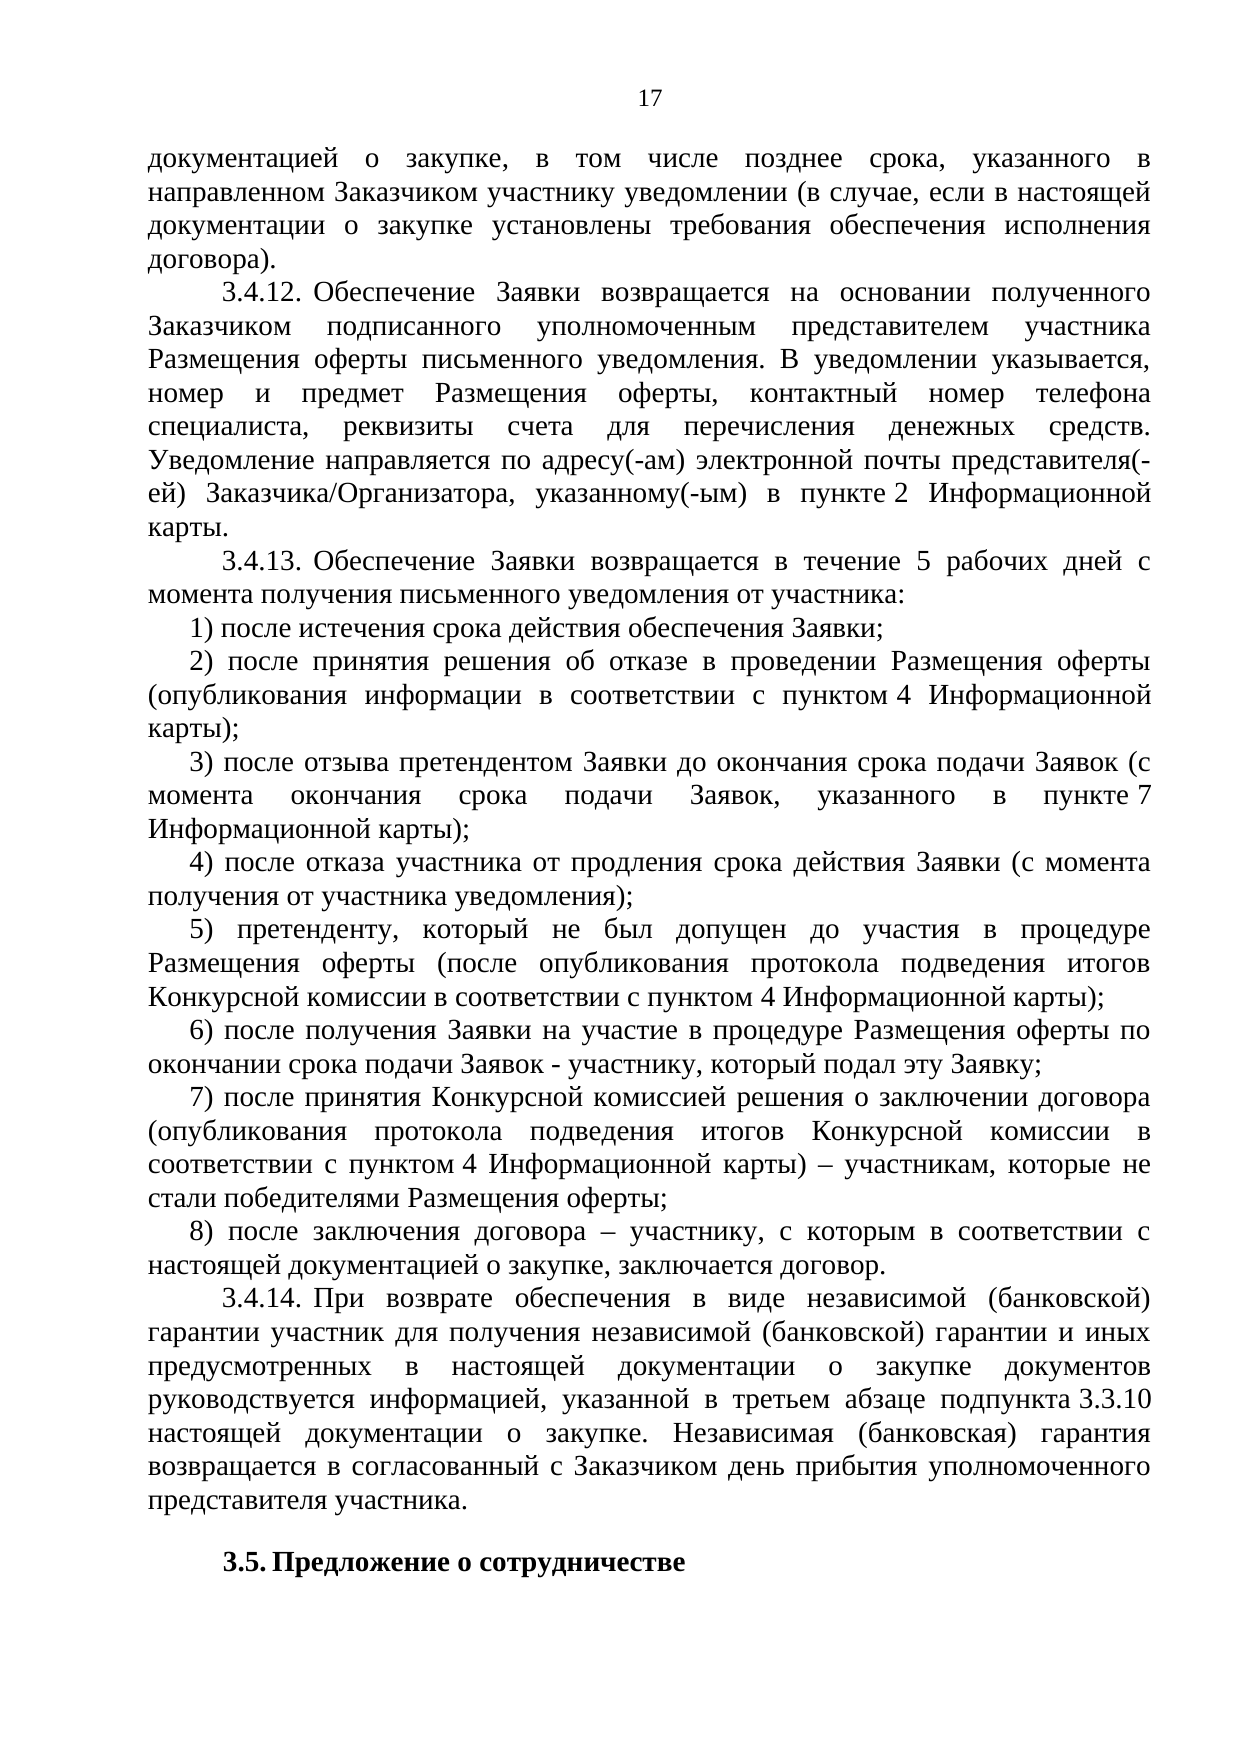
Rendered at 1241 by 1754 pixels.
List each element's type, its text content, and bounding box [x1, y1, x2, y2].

text 3) после отзыва претендентом Заявки до окончания срока подачи Заявок (с момента окончания срока подачи Заявок, указанного в пункте 7 Информационной карты); [148, 744, 1152, 844]
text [148, 140, 1152, 274]
list Обеспечение Заявки возвращается в течение 5 рабочих дней с момента получения письменного уведомления от участника: [148, 543, 1152, 610]
list При возврате обеспечения в виде независимой (банковской) гарантии участник для получения независимой (банковской) гарантии и иных предусмотренных в настоящей документации о закупке документов руководствуется информацией, указанной в третьем абзаце подпункта 3.3.10 настоящей документации о закупке. Независимая (банковская) гарантия возвращается в согласованный с Заказчиком день прибытия уполномоченного представителя участника. [148, 1281, 1152, 1515]
list Обеспечение Заявки возвращается на основании полученного Заказчиком подписанного уполномоченным представителем участника Размещения оферты письменного уведомления. В уведомлении указывается, номер и предмет Размещения оферты, контактный номер телефона специалиста, реквизиты счета для перечисления денежных средств. Уведомление направляется по адресу(-ам) электронной почты представителя(-ей) Заказчика/Организатора, указанному(-ым) в пункте 2 Информационной карты. [148, 274, 1152, 543]
text 2) после принятия решения об отказе в проведении Размещения оферты (опубликования информации в соответствии с пунктом 4 Информационной карты); [148, 643, 1152, 744]
text 5) претенденту, который не был допущен до участия в процедуре Размещения оферты (после опубликования протокола подведения итогов Конкурсной комиссии в соответствии с пунктом 4 Информационной карты); [148, 912, 1152, 1012]
text 7) после принятия Конкурсной комиссией решения о заключении договора (опубликования протокола подведения итогов Конкурсной комиссии в соответствии с пунктом 4 Информационной карты) – участникам, которые не стали победителями Размещения оферты; [148, 1079, 1152, 1213]
text 6) после получения Заявки на участие в процедуре Размещения оферты по окончании срока подачи Заявок - участнику, который подал эту Заявку; [148, 1012, 1152, 1079]
text 1) после истечения срока действия обеспечения Заявки; [148, 610, 1152, 643]
text 8) после заключения договора – участнику, с которым в соответствии с настоящей документацией о закупке, заключается договор. [148, 1213, 1152, 1281]
text 4) после отказа участника от продления срока действия Заявки (с момента получения от участника уведомления); [148, 844, 1152, 912]
subtitle Предложение о сотрудничестве [148, 1544, 1152, 1578]
